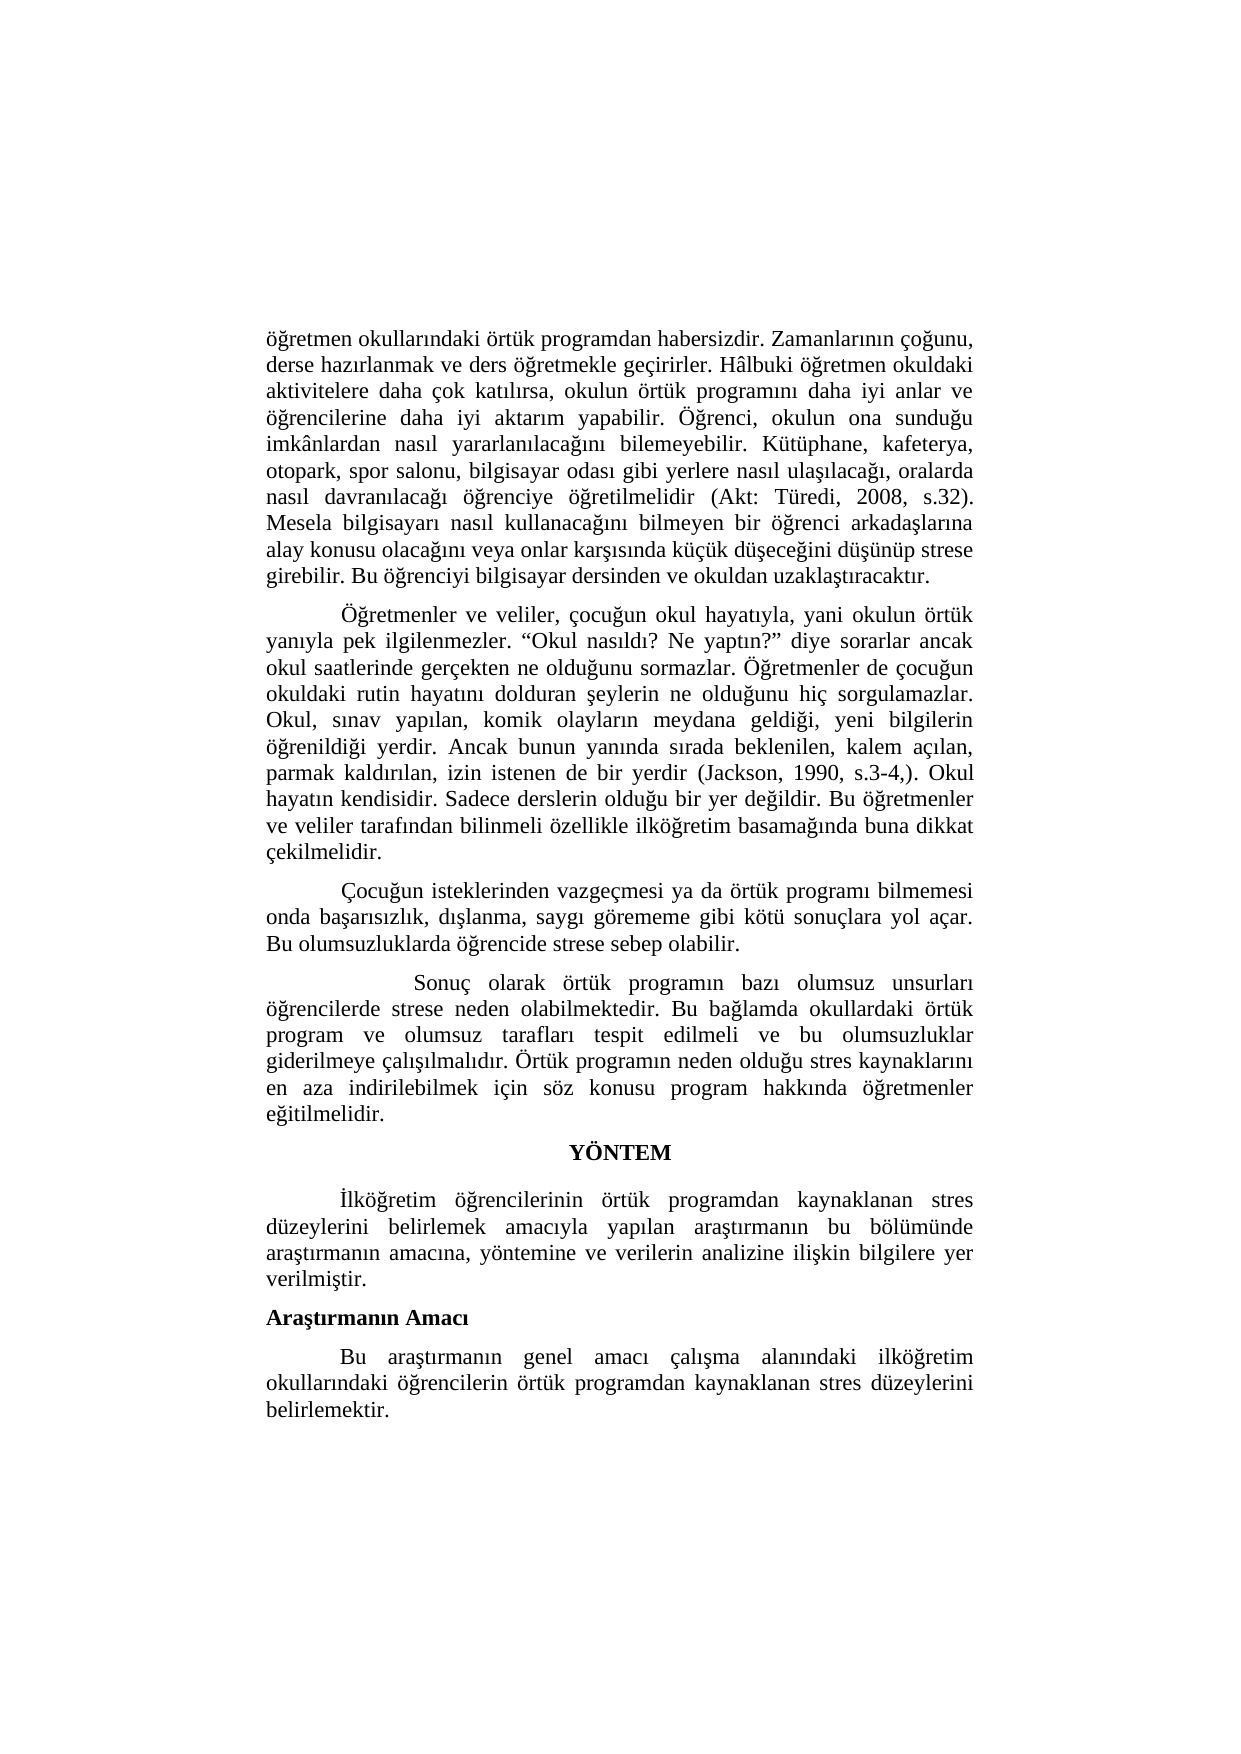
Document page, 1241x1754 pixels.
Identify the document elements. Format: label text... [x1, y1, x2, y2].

text Bu araştırmanın genel amacı çalışma alanındaki ilköğretim okullarındaki öğrencilerin örtük programdan kaynaklanan stres düzeylerini belirlemektir. [266, 1343, 974, 1422]
text İlköğretim öğrencilerinin örtük programdan kaynaklanan stres düzeylerini belirlemek amacıyla yapılan araştırmanın bu bölümünde araştırmanın amacına, yöntemine ve verilerin analizine ilişkin bilgilere yer verilmiştir. [266, 1186, 974, 1292]
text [266, 325, 974, 588]
text Öğretmenler ve veliler, çocuğun okul hayatıyla, yani okulun örtük yanıyla pek ilgilenmezler. “Okul nasıldı? Ne yaptın?” diye sorarlar ancak okul saatlerinde gerçekten ne olduğunu sormazlar. Öğretmenler de çocuğun okuldaki rutin hayatını dolduran şeylerin ne olduğunu hiç sorgulamazlar. Okul, sınav yapılan, komik olayların meydana geldiği, yeni bilgilerin öğrenildiği yerdir. Ancak bunun yanında sırada beklenilen, kalem açılan, parmak kaldırılan, izin istenen de bir yerdir (Jackson, 1990, s.3-4,). Okul hayatın kendisidir. Sadece derslerin olduğu bir yer değildir. Bu öğretmenler ve veliler tarafından bilinmeli özellikle ilköğretim basamağında buna dikkat çekilmelidir. [266, 601, 974, 864]
text YÖNTEM [266, 1139, 974, 1166]
text Araştırmanın Amacı [266, 1304, 974, 1331]
text Sonuç olarak örtük programın bazı olumsuz unsurları öğrencilerde strese neden olabilmektedir. Bu bağlamda okullardaki örtük program ve olumsuz tarafları tespit edilmeli ve bu olumsuzluklar giderilmeye çalışılmalıdır. Örtük programın neden olduğu stres kaynaklarını en aza indirilebilmek için söz konusu program hakkında öğretmenler eğitilmelidir. [266, 968, 974, 1127]
text Çocuğun isteklerinden vazgeçmesi ya da örtük programı bilmemesi onda başarısızlık, dışlanma, saygı görememe gibi kötü sonuçlara yol açar. Bu olumsuzluklarda öğrencide strese sebep olabilir. [266, 877, 974, 956]
